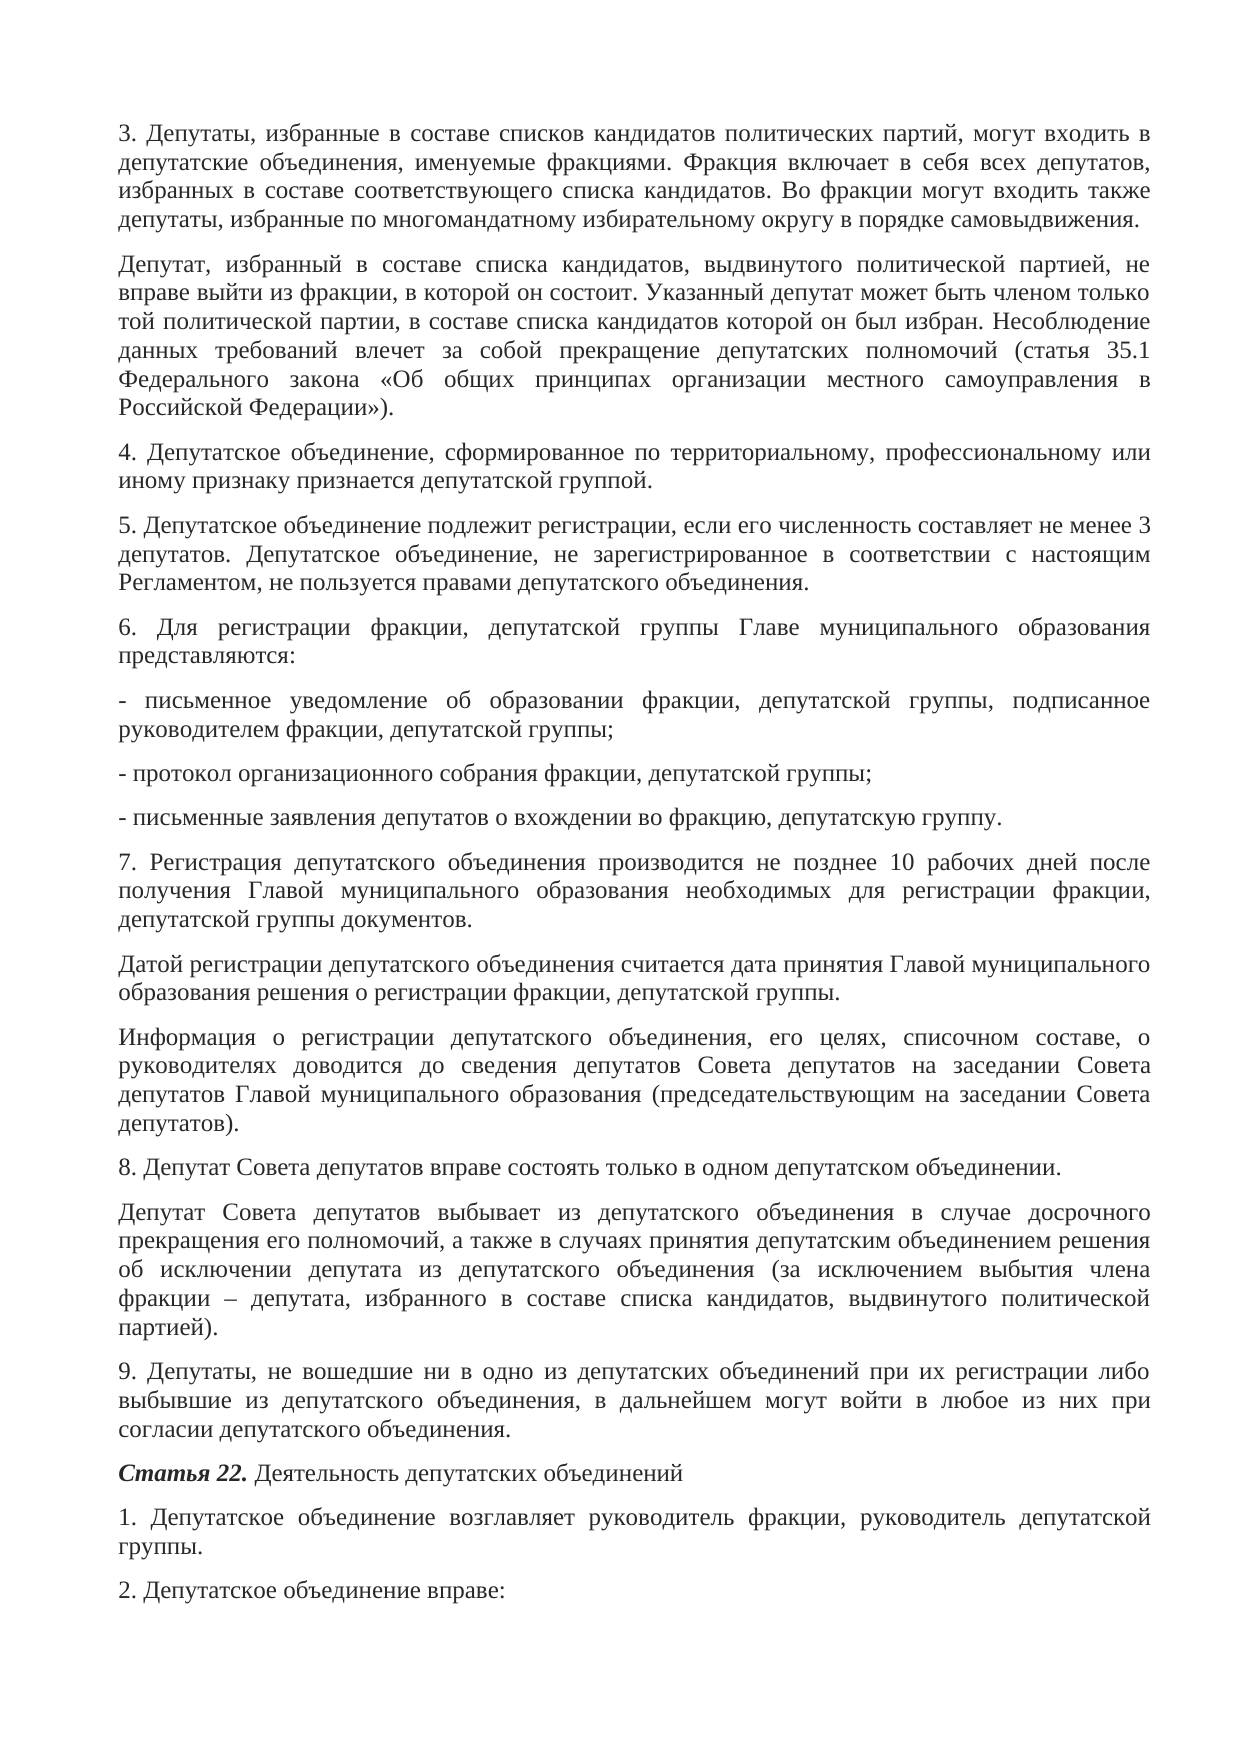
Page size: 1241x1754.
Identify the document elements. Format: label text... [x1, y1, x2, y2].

text 9. Депутаты, не вошедшие ни в одно из депутатских объединений при их регистрации либо выбывшие из депутатского объединения, в дальнейшем могут войти в любое из них при согласии депутатского объединения. [118, 1356, 1152, 1442]
text Депутат, избранный в составе списка кандидатов, выдвинутого политической партией, не вправе выйти из фракции, в которой он состоит. Указанный депутат может быть членом только той политической партии, в составе списка кандидатов которой он был избран. Несоблюдение данных требований влечет за собой прекращение депутатских полномочий (статья 35.1 Федерального закона «Об общих принципах организации местного самоуправления в Российской Федерации»). [118, 249, 1152, 421]
text 7. Регистрация депутатского объединения производится не позднее 10 рабочих дней после получения Главой муниципального образования необходимых для регистрации фракции, депутатской группы документов. [118, 847, 1152, 933]
text Статья 22. Деятельность депутатских объединений [118, 1458, 1152, 1487]
text Депутат Совета депутатов выбывает из депутатского объединения в случае досрочного прекращения его полномочий, а также в случаях принятия депутатским объединением решения об исключении депутата из депутатского объединения (за исключением выбытия члена фракции – депутата, избранного в составе списка кандидатов, выдвинутого политической партией). [118, 1197, 1152, 1341]
text 1. Депутатское объединение возглавляет руководитель фракции, руководитель депутатской группы. [118, 1502, 1152, 1560]
text 2. Депутатское объединение вправе: [118, 1576, 1152, 1604]
text 8. Депутат Совета депутатов вправе состоять только в одном депутатском объединении. [118, 1152, 1152, 1181]
text Датой регистрации депутатского объединения считается дата принятия Главой муниципального образования решения о регистрации фракции, депутатской группы. [118, 949, 1152, 1006]
text 4. Депутатское объединение, сформированное по территориальному, профессиональному или иному признаку признается депутатской группой. [118, 437, 1152, 494]
text - письменные заявления депутатов о вхождении во фракцию, депутатскую группу. [118, 802, 1152, 831]
text 6. Для регистрации фракции, депутатской группы Главе муниципального образования представляются: [118, 612, 1152, 669]
text - протокол организационного собрания фракции, депутатской группы; [118, 758, 1152, 787]
text 3. Депутаты, избранные в составе списков кандидатов политических партий, могут входить в депутатские объединения, именуемые фракциями. Фракция включает в себя всех депутатов, избранных в составе соответствующего списка кандидатов. Во фракции могут входить также депутаты, избранные по многомандатному избирательному округу в порядке самовыдвижения. [118, 118, 1152, 233]
text - письменное уведомление об образовании фракции, депутатской группы, подписанное руководителем фракции, депутатской группы; [118, 685, 1152, 742]
text 5. Депутатское объединение подлежит регистрации, если его численность составляет не менее 3 депутатов. Депутатское объединение, не зарегистрированное в соответствии с настоящим Регламентом, не пользуется правами депутатского объединения. [118, 510, 1152, 596]
text Информация о регистрации депутатского объединения, его целях, списочном составе, о руководителях доводится до сведения депутатов Совета депутатов на заседании Совета депутатов Главой муниципального образования (председательствующим на заседании Совета депутатов). [118, 1022, 1152, 1137]
